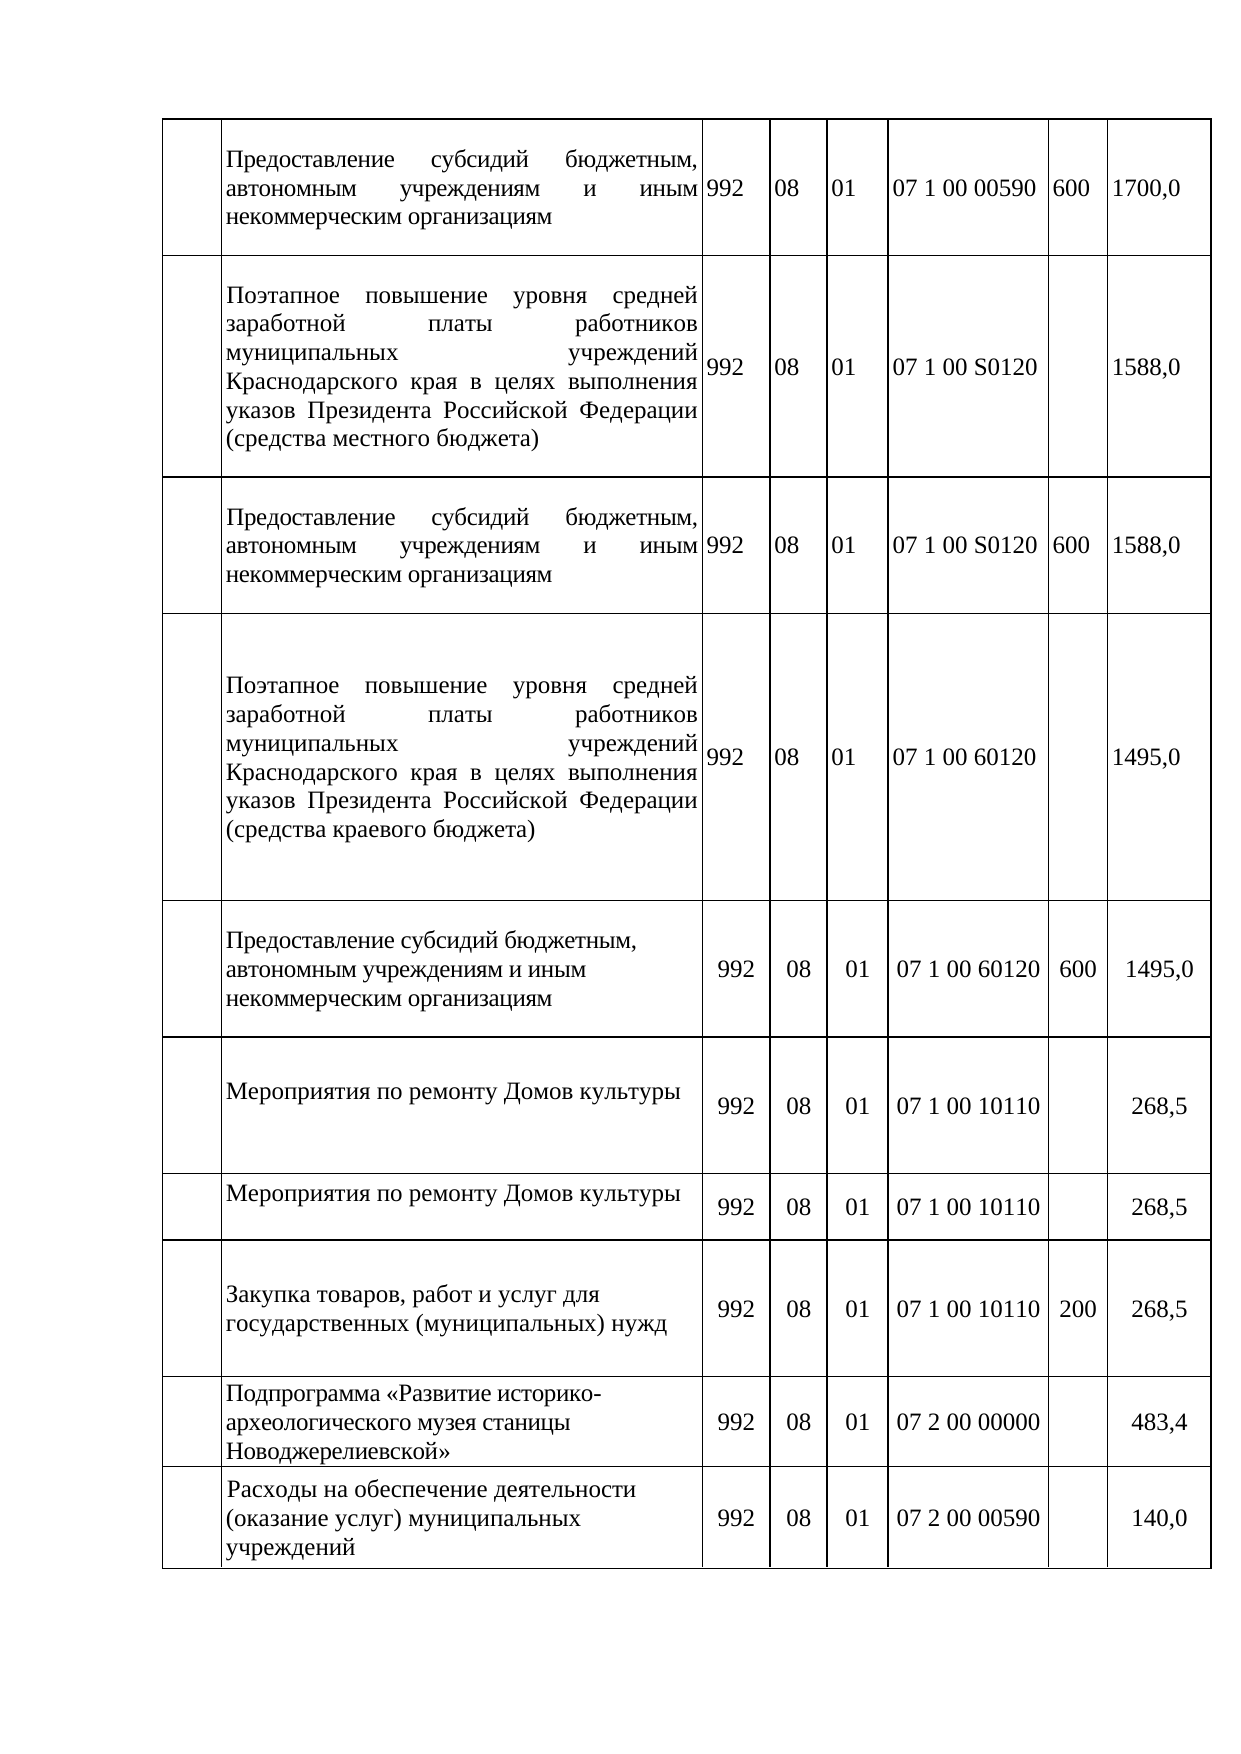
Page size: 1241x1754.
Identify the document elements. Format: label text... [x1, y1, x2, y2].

table_cell 08 [771, 901, 826, 1036]
table_cell 1588,0 [1108, 478, 1210, 612]
table_cell 07 1 00 S0120 [889, 478, 1048, 612]
table_cell 08 [771, 120, 826, 254]
table_cell 992 [703, 1241, 769, 1376]
table_cell 08 [771, 478, 826, 612]
table_cell 268,5 [1108, 1174, 1210, 1239]
table_cell Мероприятия по ремонту Домов культуры [222, 1174, 702, 1239]
table_cell Предоставление субсидий бюджетным, автономным учреждениям и иным некоммерческим организациям [222, 901, 702, 1036]
table_cell 200 [1049, 1241, 1107, 1376]
table_cell 992 [703, 1174, 769, 1239]
table_cell 01 [828, 1038, 887, 1173]
table_cell 08 [771, 1377, 826, 1466]
table_cell 01 [828, 1467, 887, 1567]
table_cell 992 [703, 1038, 769, 1173]
table_cell 600 [1049, 478, 1107, 612]
table_cell 600 [1049, 120, 1107, 254]
table_cell 07 1 00 60120 [889, 614, 1048, 900]
table_cell 268,5 [1108, 1038, 1210, 1173]
table_cell 08 [771, 1241, 826, 1376]
table_cell [163, 1038, 221, 1173]
table_cell [1049, 1038, 1107, 1173]
table_cell 01 [828, 1377, 887, 1466]
table_cell [1049, 1467, 1107, 1567]
table_cell 268,5 [1108, 1241, 1210, 1376]
table_cell 01 [828, 256, 887, 476]
table_cell 08 [771, 614, 826, 900]
table_cell 07 1 00 60120 [889, 901, 1048, 1036]
table_cell [163, 1174, 221, 1239]
table_cell [1049, 256, 1107, 476]
table_cell Предоставление субсидий бюджетным, автономным учреждениям и иным некоммерческим организациям [222, 478, 702, 612]
table_cell 08 [771, 1467, 826, 1567]
table_cell 08 [771, 256, 826, 476]
table_cell 600 [1049, 901, 1107, 1036]
table_cell 483,4 [1108, 1377, 1210, 1466]
table_cell 07 2 00 00590 [889, 1467, 1048, 1567]
table_cell Поэтапное повышение уровня средней заработной платы работников муниципальных учреждений Краснодарского края в целях выполнения указов Президента Российской Федерации (средства краевого бюджета) [222, 614, 702, 900]
table_cell Расходы на обеспечение деятельности (оказание услуг) муниципальных учреждений [222, 1467, 702, 1567]
table_cell 992 [703, 256, 769, 476]
table_cell Предоставление субсидий бюджетным, автономным учреждениям и иным некоммерческим организациям [222, 120, 702, 254]
table_cell 01 [828, 1241, 887, 1376]
table_cell 01 [828, 120, 887, 254]
table_cell Поэтапное повышение уровня средней заработной платы работников муниципальных учреждений Краснодарского края в целях выполнения указов Президента Российской Федерации (средства местного бюджета) [222, 256, 702, 476]
table_cell 992 [703, 478, 769, 612]
table_cell [1049, 1377, 1107, 1466]
table_cell 01 [828, 1174, 887, 1239]
table_cell 07 1 00 10110 [889, 1241, 1048, 1376]
table_cell 01 [828, 614, 887, 900]
table_cell 1700,0 [1108, 120, 1210, 254]
table_cell [163, 614, 221, 900]
table_cell 07 1 00 10110 [889, 1038, 1048, 1173]
table_cell 992 [703, 1467, 769, 1567]
table_cell Мероприятия по ремонту Домов культуры [222, 1038, 702, 1173]
table_cell 1588,0 [1108, 256, 1210, 476]
table_cell 1495,0 [1108, 614, 1210, 900]
table_cell [163, 1377, 221, 1466]
table_cell Подпрограмма «Развитие историко-археологического музея станицы Новоджерелиевской» [222, 1377, 702, 1466]
table_cell [1049, 614, 1107, 900]
table_cell 07 2 00 00000 [889, 1377, 1048, 1466]
table_cell [163, 256, 221, 476]
table_cell 07 1 00 S0120 [889, 256, 1048, 476]
table_cell 992 [703, 901, 769, 1036]
table_cell 140,0 [1108, 1467, 1210, 1567]
table_cell 07 1 00 00590 [889, 120, 1048, 254]
table_cell 992 [703, 614, 769, 900]
table_cell Закупка товаров, работ и услуг для государственных (муниципальных) нужд [222, 1241, 702, 1376]
table_cell 01 [828, 478, 887, 612]
table_cell [163, 1241, 221, 1376]
table_cell [1049, 1174, 1107, 1239]
table_cell [163, 478, 221, 612]
table_cell [163, 1467, 221, 1567]
table_cell 01 [828, 901, 887, 1036]
table_cell 1495,0 [1108, 901, 1210, 1036]
table_cell 08 [771, 1174, 826, 1239]
table_cell 992 [703, 1377, 769, 1466]
table_cell 992 [703, 120, 769, 254]
table_cell [163, 901, 221, 1036]
table_cell 08 [771, 1038, 826, 1173]
table_cell [163, 120, 221, 254]
table_cell 07 1 00 10110 [889, 1174, 1048, 1239]
